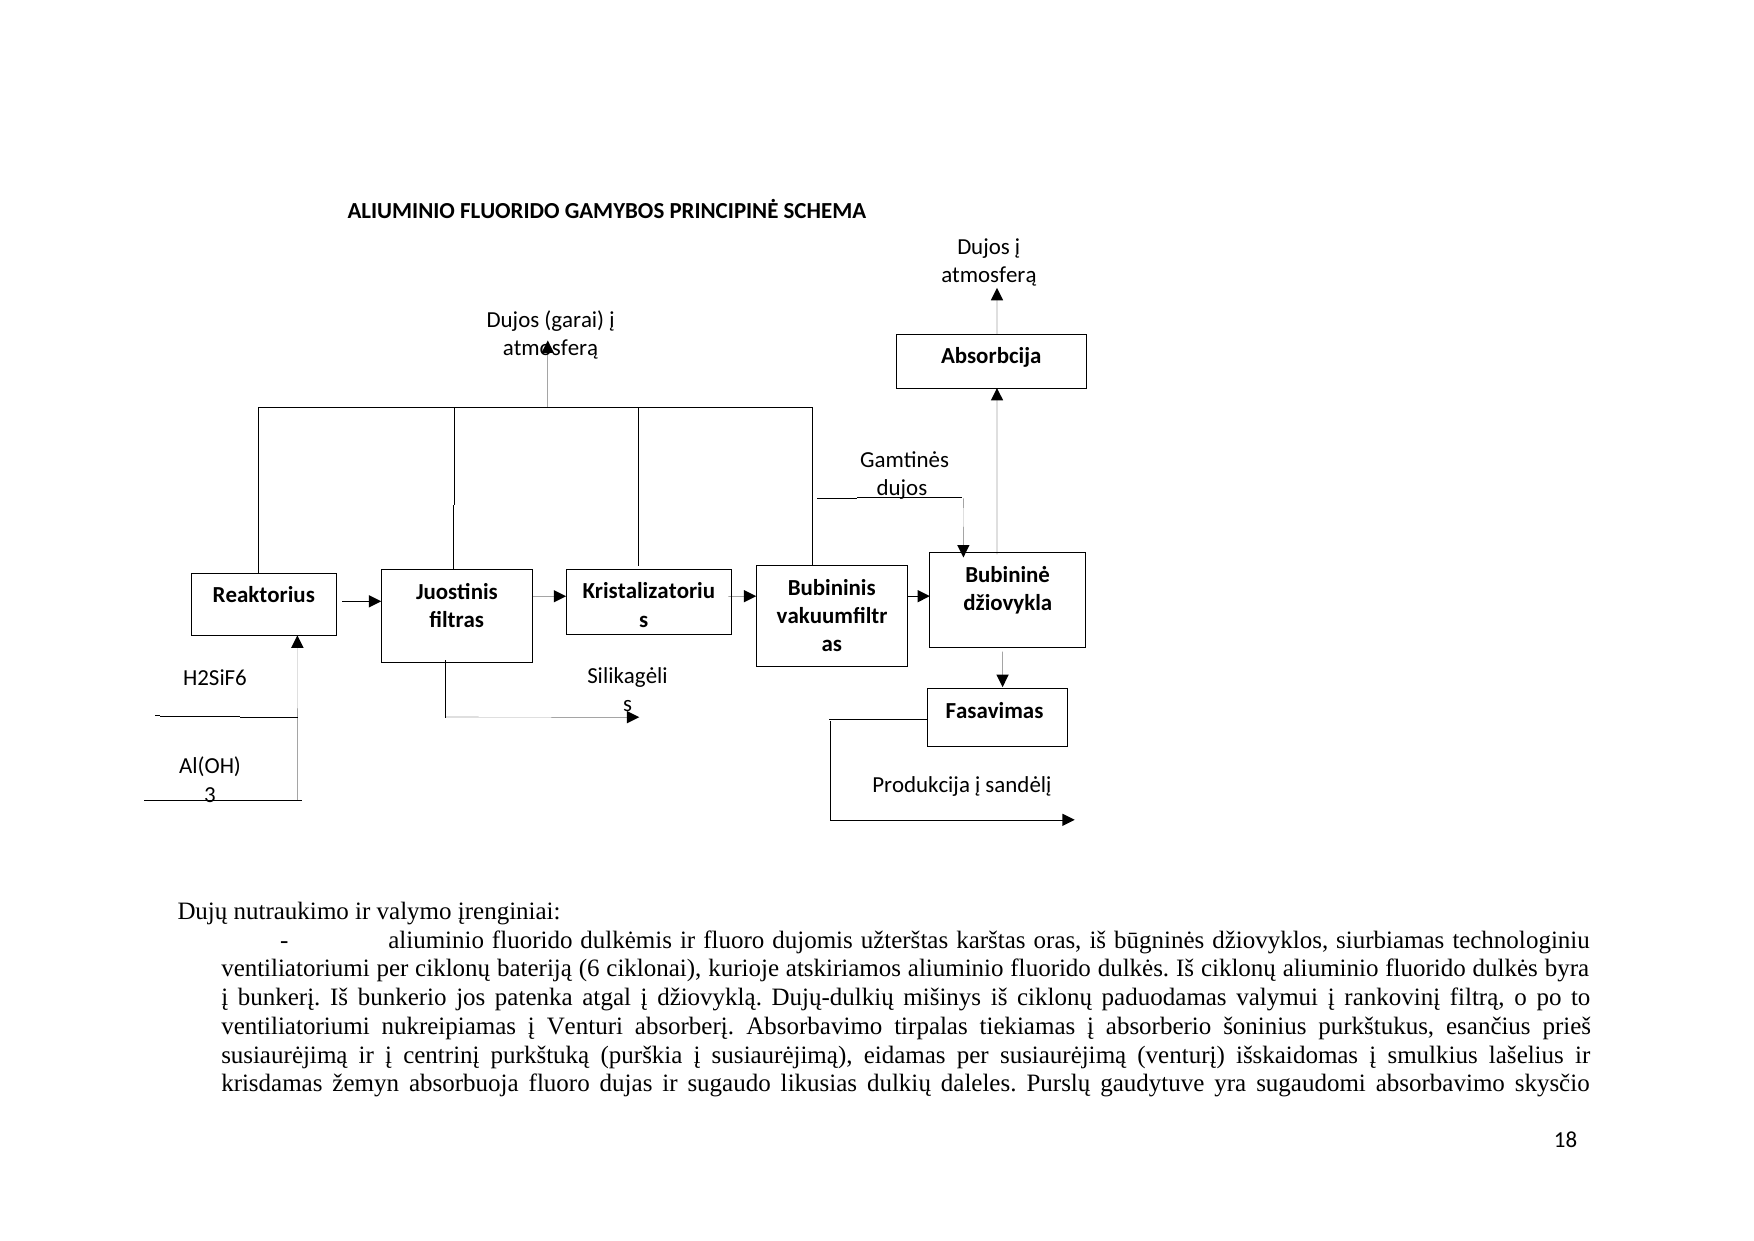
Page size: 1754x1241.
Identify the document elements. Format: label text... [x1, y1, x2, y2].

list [221, 925, 1592, 1097]
text Dujų nutraukimo ir valymo įrenginiai: [118, 896, 1577, 925]
